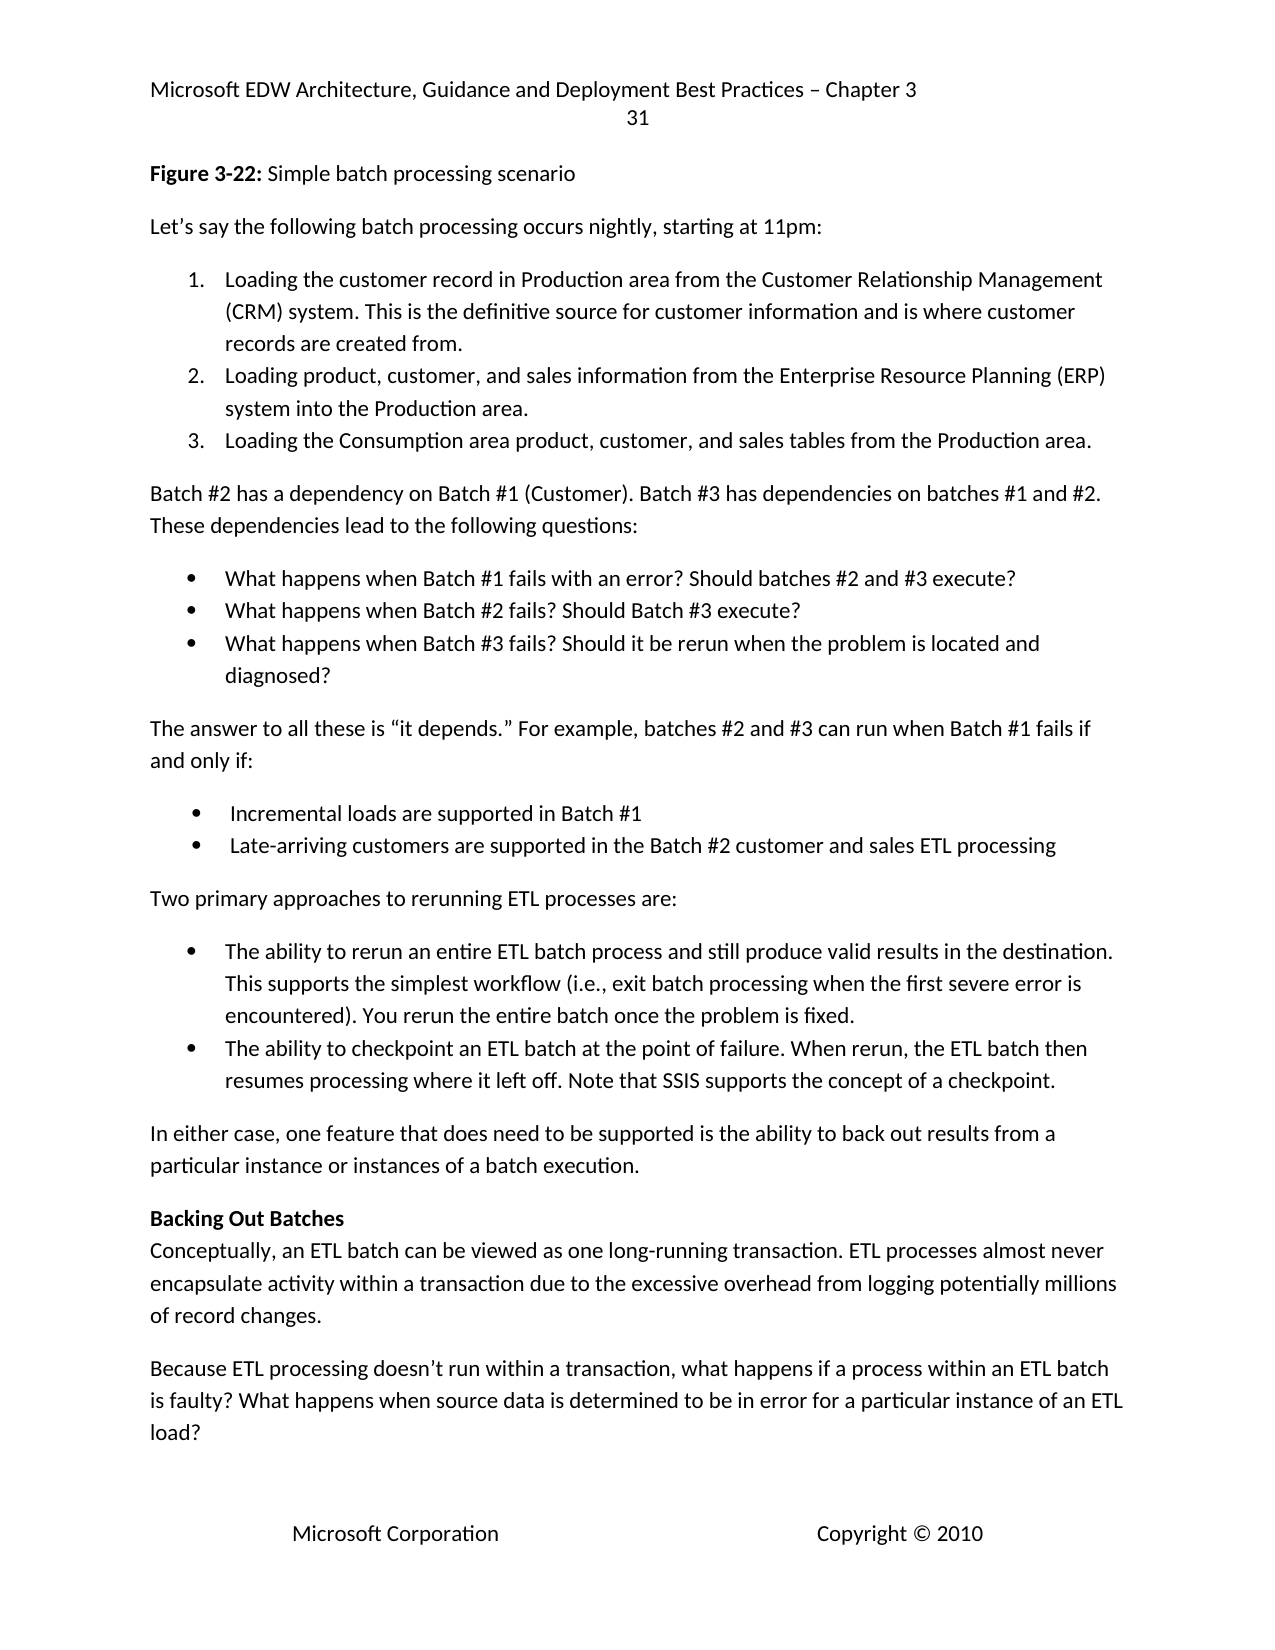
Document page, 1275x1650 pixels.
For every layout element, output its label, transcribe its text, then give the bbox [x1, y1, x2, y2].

text Let’s say the following batch processing occurs nightly, starting at 11pm: [150, 212, 1125, 240]
list Loading product, customer, and sales information from the Enterprise Resource Planning (ERP) system into the Production area. [187, 362, 1125, 422]
text The answer to all these is “it depends.” For example, batches #2 and #3 can run when Batch #1 fails if and only if: [150, 714, 1125, 774]
text Conceptually, an ETL batch can be viewed as one long-running transaction. ETL processes almost never encapsulate activity within a transaction due to the excessive overhead from logging potentially millions of record changes. [150, 1236, 1125, 1329]
text Backing Out Batches [150, 1204, 1125, 1232]
list Incremental loads are supported in Batch #1 [192, 799, 1125, 827]
list Loading the Consumption area product, customer, and sales tables from the Production area. [187, 426, 1125, 454]
list What happens when Batch #1 fails with an error? Should batches #2 and #3 execute? [187, 564, 1125, 592]
text Batch #2 has a dependency on Batch #1 (Customer). Batch #3 has dependencies on batches #1 and #2. These dependencies lead to the following questions: [150, 479, 1125, 539]
text Figure 3-22: Simple batch processing scenario [150, 159, 1125, 187]
list Late-arriving customers are supported in the Batch #2 customer and sales ETL processing [192, 831, 1125, 859]
text In either case, one feature that does need to be supported is the ability to back out results from a particular instance or instances of a batch execution. [150, 1119, 1125, 1179]
text Because ETL processing doesn’t run within a transaction, what happens if a process within an ETL batch is faulty? What happens when source data is determined to be in error for a particular instance of an ETL load? [150, 1354, 1125, 1446]
list The ability to rerun an entire ETL batch process and still produce valid results in the destination. This supports the simplest workflow (i.e., exit batch processing when the first severe error is encountered). You rerun the entire batch once the problem is fixed. [187, 937, 1125, 1030]
text Two primary approaches to rerunning ETL processes are: [150, 884, 1125, 912]
list Loading the customer record in Production area from the Customer Relationship Management (CRM) system. This is the definitive source for customer information and is where customer records are created from. [187, 265, 1125, 357]
list What happens when Batch #3 fails? Should it be rerun when the problem is located and diagnosed? [187, 629, 1125, 689]
list The ability to checkpoint an ETL batch at the point of failure. When rerun, the ETL batch then resumes processing where it left off. Note that SSIS supports the concept of a checkpoint. [187, 1034, 1125, 1094]
list What happens when Batch #2 fails? Should Batch #3 execute? [187, 596, 1125, 624]
